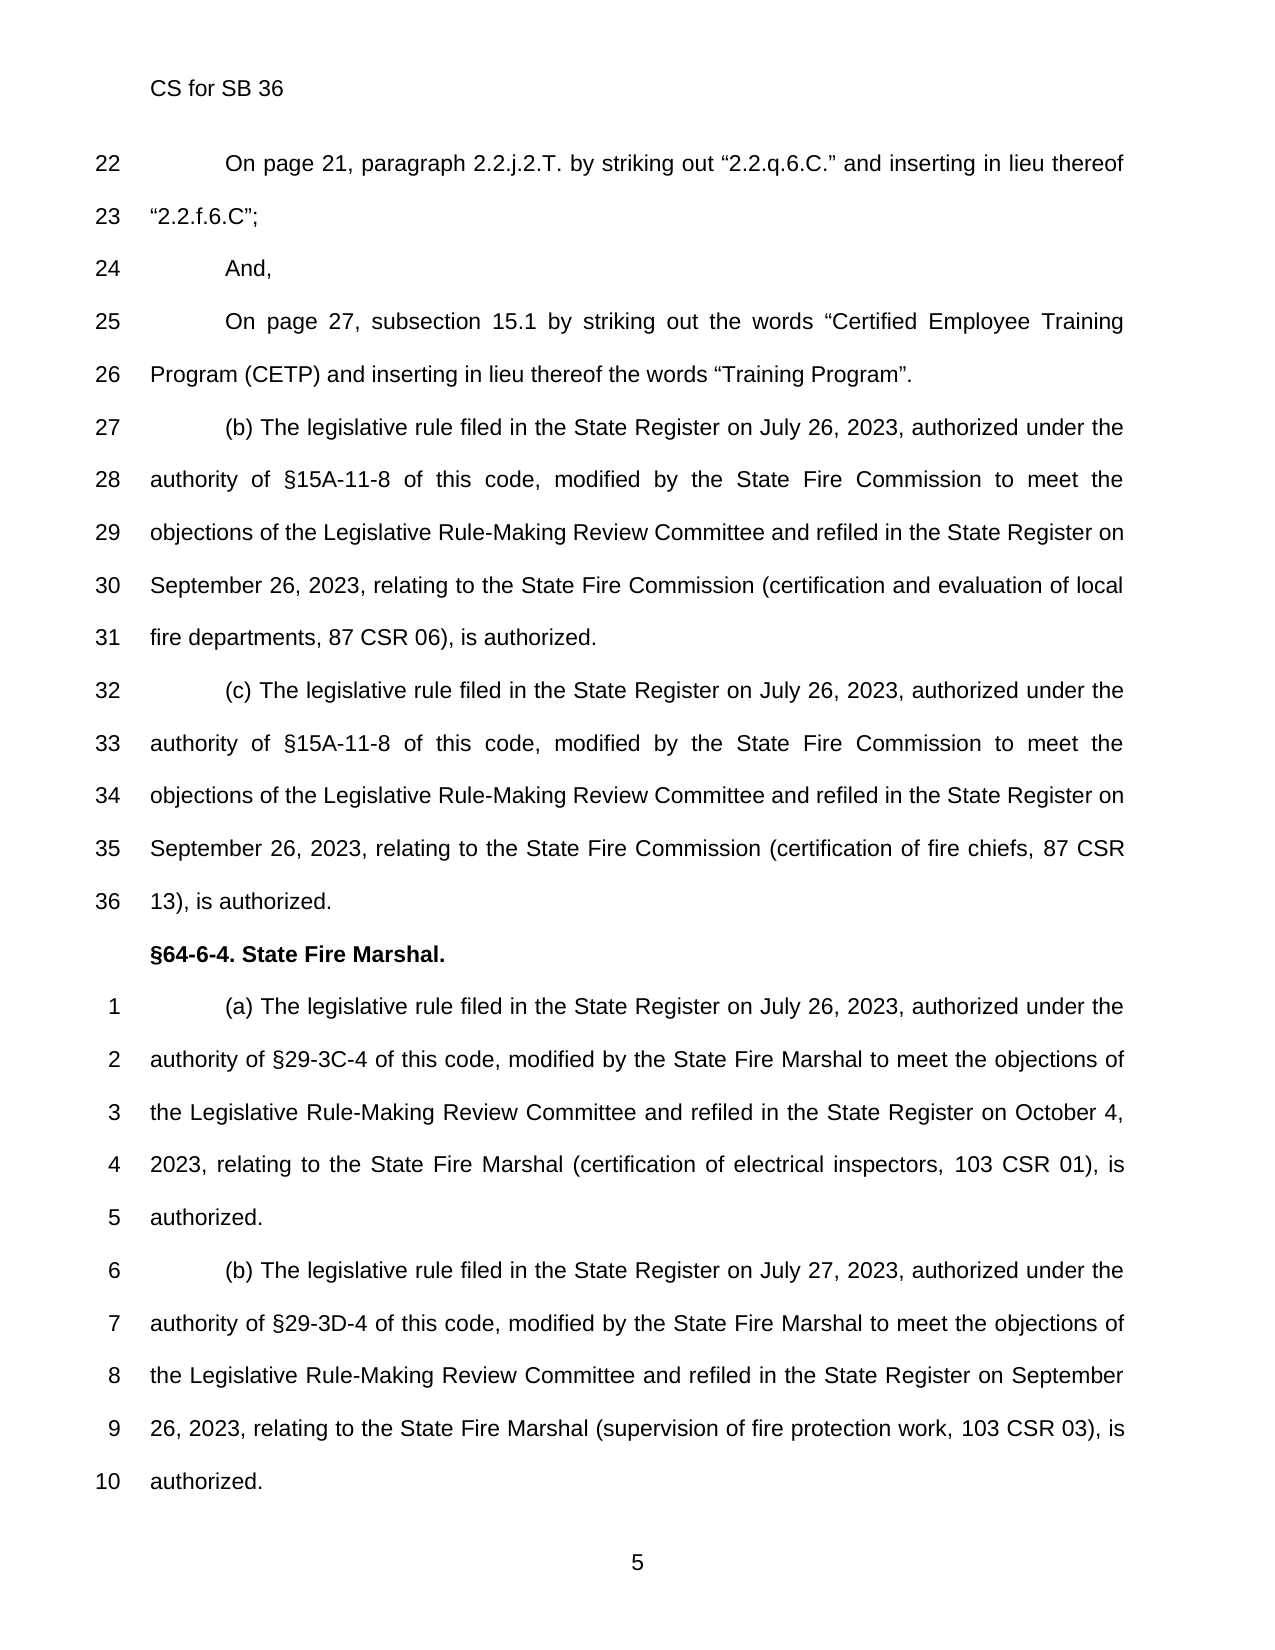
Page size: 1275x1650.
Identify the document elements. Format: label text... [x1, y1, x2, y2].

text §64-6-4. State Fire Marshal. [150, 941, 1125, 967]
text On page 21, paragraph 2.2.j.2.T. by striking out “2.2.q.6.C.” and inserting in lieu thereof “2.2.f.6.C”; [150, 150, 1125, 229]
text (b) The legislative rule filed in the State Register on July 26, 2023, authorized under the authority of §15A-11-8 of this code, modified by the State Fire Commission to meet the objections of the Legislative Rule-Making Review Committee and refiled in the State Register on September 26, 2023, relating to the State Fire Commission (certification and evaluation of local fire departments, 87 CSR 06), is authorized. [150, 413, 1125, 651]
text On page 27, subsection 15.1 by striking out the words “Certified Employee Training Program (CETP) and inserting in lieu thereof the words “Training Program”. [150, 308, 1125, 387]
text (b) The legislative rule filed in the State Register on July 27, 2023, authorized under the authority of §29-3D-4 of this code, modified by the State Fire Marshal to meet the objections of the Legislative Rule-Making Review Committee and refiled in the State Register on September 26, 2023, relating to the State Fire Marshal (supervision of fire protection work, 103 CSR 03), is authorized. [150, 1257, 1125, 1494]
text (c) The legislative rule filed in the State Register on July 26, 2023, authorized under the authority of §15A-11-8 of this code, modified by the State Fire Commission to meet the objections of the Legislative Rule-Making Review Committee and refiled in the State Register on September 26, 2023, relating to the State Fire Commission (certification of fire chiefs, 87 CSR 13), is authorized. [150, 677, 1125, 914]
text (a) The legislative rule filed in the State Register on July 26, 2023, authorized under the authority of §29-3C-4 of this code, modified by the State Fire Marshal to meet the objections of the Legislative Rule-Making Review Committee and refiled in the State Register on October 4, 2023, relating to the State Fire Marshal (certification of electrical inspectors, 103 CSR 01), is authorized. [150, 993, 1125, 1231]
text And, [150, 255, 1125, 282]
